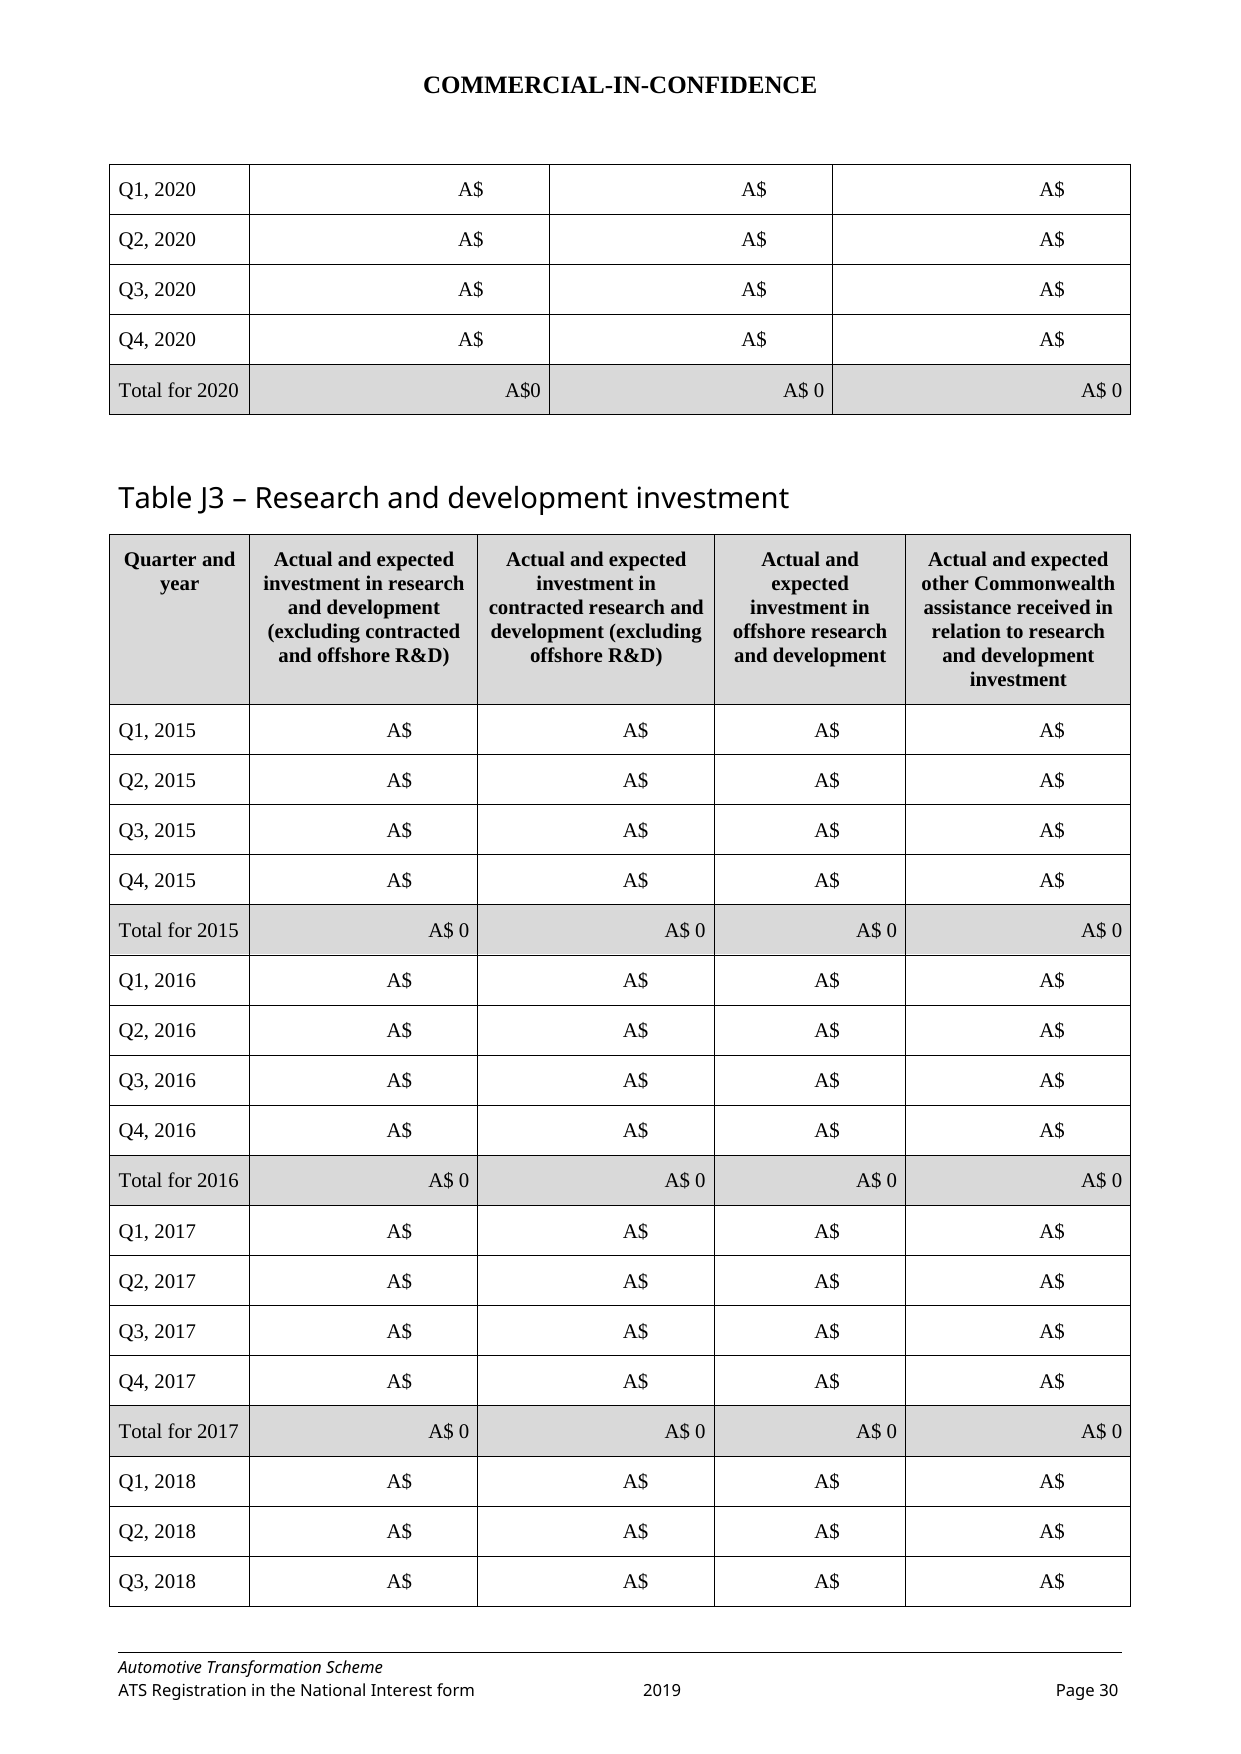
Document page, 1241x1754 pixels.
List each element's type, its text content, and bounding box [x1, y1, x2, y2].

table_cell A$ [478, 755, 714, 804]
table_cell A$ [250, 855, 477, 904]
table_cell A$ [906, 1306, 1130, 1355]
table_cell A$ [833, 315, 1130, 364]
table_cell A$ 0 [250, 1406, 477, 1456]
table_cell A$ [550, 215, 832, 264]
table_cell A$ [715, 1006, 905, 1055]
table_cell A$ [715, 1457, 905, 1506]
table_cell A$ [250, 755, 477, 804]
table_header Actual and expected other Commonwealth assistance received in relation to research and development investment [906, 535, 1130, 704]
table_cell Q2, 2017 [110, 1256, 249, 1305]
table_cell A$ [906, 805, 1130, 854]
table_cell A$ [250, 1356, 477, 1405]
table_cell A$ [250, 1306, 477, 1355]
table_cell Q4, 2015 [110, 855, 249, 904]
table_cell A$ 0 [478, 1156, 714, 1205]
table_cell A$ [906, 1106, 1130, 1155]
table_cell Q4, 2016 [110, 1106, 249, 1155]
table_cell A$ [478, 1557, 714, 1606]
table_cell A$ [906, 1507, 1130, 1556]
table_cell Q2, 2020 [110, 215, 249, 264]
table_cell A$ [250, 265, 549, 314]
table_cell A$0 [250, 365, 549, 414]
table_header A$ [550, 165, 832, 214]
table_cell Q3, 2018 [110, 1557, 249, 1606]
table_cell A$ [478, 1356, 714, 1405]
table_cell Q3, 2017 [110, 1306, 249, 1355]
table_cell A$ 0 [250, 905, 477, 954]
table_cell A$ [715, 1256, 905, 1305]
table_header Actual and expected investment in offshore research and development [715, 535, 905, 704]
table_cell A$ [906, 855, 1130, 904]
table_cell A$ [478, 1106, 714, 1155]
table_cell Q2, 2015 [110, 755, 249, 804]
table_cell A$ 0 [906, 1156, 1130, 1205]
table_cell A$ [906, 1356, 1130, 1405]
table_cell Q1, 2015 [110, 705, 249, 754]
table_cell Q1, 2018 [110, 1457, 249, 1506]
table_header Quarter and year [110, 535, 249, 704]
table_cell A$ 0 [715, 905, 905, 954]
table_cell A$ [550, 265, 832, 314]
table_cell A$ [478, 1306, 714, 1355]
table_cell A$ [478, 1206, 714, 1255]
table_cell A$ [906, 1457, 1130, 1506]
table_cell A$ [250, 1106, 477, 1155]
table_cell A$ 0 [906, 1406, 1130, 1456]
table_cell Total for 2016 [110, 1156, 249, 1205]
table_cell Q1, 2016 [110, 956, 249, 1004]
table_cell A$ [478, 855, 714, 904]
table_cell A$ [250, 1206, 477, 1255]
table_cell A$ [250, 956, 477, 1004]
table_header Actual and expected investment in contracted research and development (excluding offshore R&D) [478, 535, 714, 704]
table_cell A$ [250, 1056, 477, 1105]
table_cell A$ [715, 855, 905, 904]
table_cell A$ [906, 1056, 1130, 1105]
table_cell A$ [550, 315, 832, 364]
table_cell Q2, 2016 [110, 1006, 249, 1055]
table_cell A$ [906, 1006, 1130, 1055]
table_cell A$ [250, 215, 549, 264]
table_cell A$ [478, 1256, 714, 1305]
table_cell A$ 0 [250, 1156, 477, 1205]
table_cell Q4, 2020 [110, 315, 249, 364]
table_cell A$ 0 [906, 905, 1130, 954]
table_cell A$ [250, 1256, 477, 1305]
table_header A$ [833, 165, 1130, 214]
table_cell A$ [715, 1206, 905, 1255]
table_cell A$ [478, 956, 714, 1004]
table_cell A$ [906, 1256, 1130, 1305]
table_cell A$ [478, 705, 714, 754]
table_cell A$ 0 [478, 1406, 714, 1456]
table_cell A$ [250, 1006, 477, 1055]
table_cell A$ [478, 1507, 714, 1556]
table_cell A$ [478, 805, 714, 854]
table_cell A$ 0 [833, 365, 1130, 414]
table_cell A$ [250, 315, 549, 364]
table_header Actual and expected investment in research and development (excluding contracted and offshore R&D) [250, 535, 477, 704]
table_cell A$ [478, 1056, 714, 1105]
table_cell A$ [250, 1557, 477, 1606]
table_cell A$ [478, 1006, 714, 1055]
table_cell A$ [715, 1106, 905, 1155]
table_cell A$ [250, 705, 477, 754]
table_cell Q1, 2017 [110, 1206, 249, 1255]
table_cell A$ [906, 1206, 1130, 1255]
table_cell A$ [715, 805, 905, 854]
table_cell Total for 2020 [110, 365, 249, 414]
table_header A$ [250, 165, 549, 214]
table_cell A$ 0 [550, 365, 832, 414]
table_cell Total for 2017 [110, 1406, 249, 1456]
table_cell A$ [715, 1356, 905, 1405]
table_cell A$ [715, 755, 905, 804]
table_cell Q2, 2018 [110, 1507, 249, 1556]
table_cell A$ [906, 1557, 1130, 1606]
subtitle Table J3 – Research and development investment [118, 477, 1122, 517]
table_cell A$ [715, 705, 905, 754]
table_cell A$ [250, 1457, 477, 1506]
table_cell A$ [715, 1557, 905, 1606]
table_cell A$ 0 [715, 1156, 905, 1205]
table_header Q1, 2020 [110, 165, 249, 214]
table_cell A$ [906, 705, 1130, 754]
table_cell Q4, 2017 [110, 1356, 249, 1405]
table_cell A$ [906, 755, 1130, 804]
table_cell A$ [833, 215, 1130, 264]
table_cell Q3, 2016 [110, 1056, 249, 1105]
table_cell A$ [715, 1507, 905, 1556]
table_cell Q3, 2020 [110, 265, 249, 314]
table_cell A$ [715, 1056, 905, 1105]
table_cell A$ [478, 1457, 714, 1506]
table_cell A$ [250, 1507, 477, 1556]
table_cell A$ [906, 956, 1130, 1004]
table_cell A$ [250, 805, 477, 854]
table_cell Q3, 2015 [110, 805, 249, 854]
table_cell A$ [715, 956, 905, 1004]
table_cell A$ 0 [478, 905, 714, 954]
table_cell Total for 2015 [110, 905, 249, 954]
table_cell A$ [833, 265, 1130, 314]
table_cell A$ 0 [715, 1406, 905, 1456]
table_cell A$ [715, 1306, 905, 1355]
